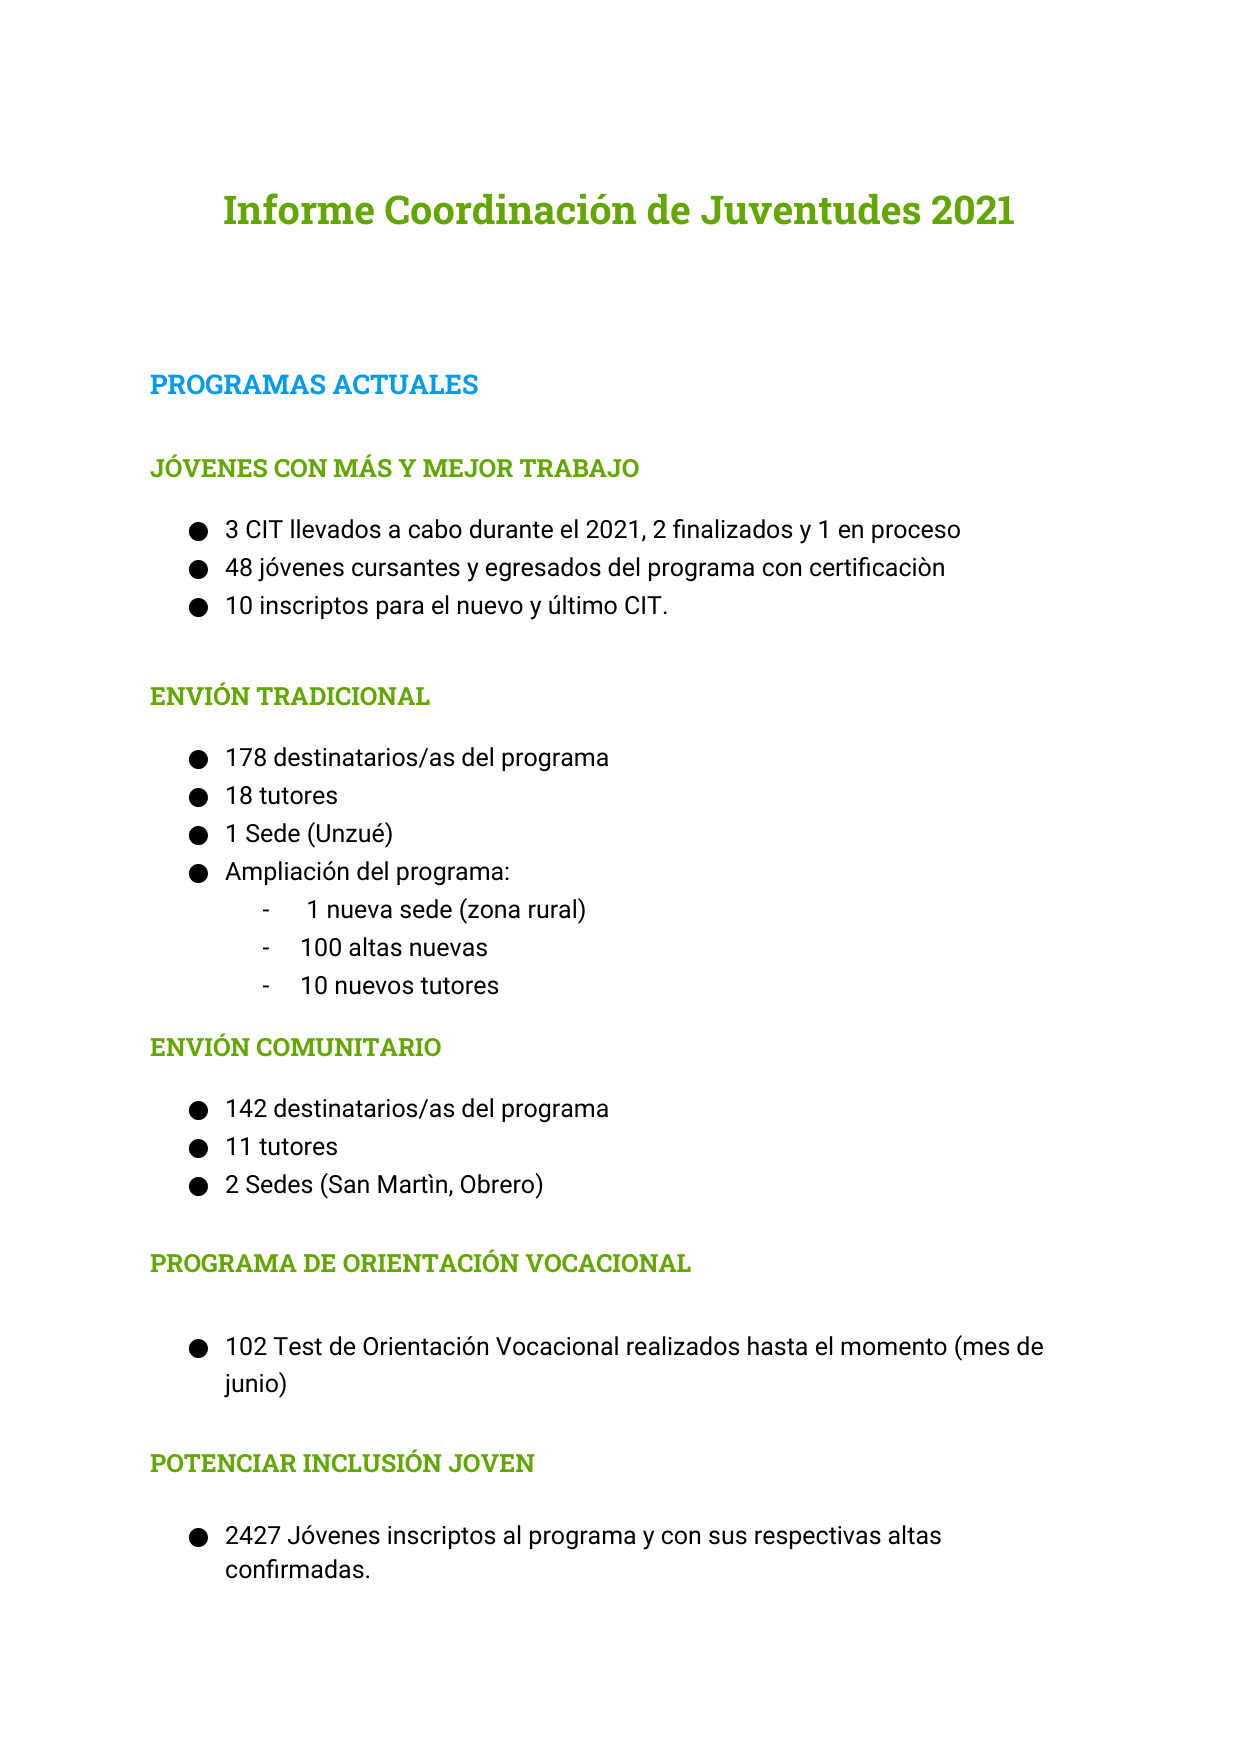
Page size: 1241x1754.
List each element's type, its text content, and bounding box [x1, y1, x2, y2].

list 48 jóvenes cursantes y egresados del programa con certificaciòn [187, 553, 1090, 582]
text POTENCIAR INCLUSIÓN JOVEN [150, 1446, 1090, 1479]
list 1 nueva sede (zona rural) [262, 895, 1090, 924]
text PROGRAMAS ACTUALES [150, 366, 1090, 401]
list Ampliación del programa: [187, 857, 1090, 886]
title Informe Coordinación de Juventudes 2021 [148, 183, 1090, 236]
list 3 CIT llevados a cabo durante el 2021, 2 finalizados y 1 en proceso [187, 515, 1090, 544]
list 10 nuevos tutores [262, 971, 1090, 1000]
list 100 altas nuevas [262, 933, 1090, 962]
subtitle ENVIÓN TRADICIONAL [150, 679, 1090, 712]
list 11 tutores [187, 1132, 1090, 1161]
text PROGRAMA DE ORIENTACIÓN VOCACIONAL [150, 1246, 1090, 1279]
list 2427 Jóvenes inscriptos al programa y con sus respectivas altas confirmadas. [187, 1522, 1090, 1584]
list 2 Sedes (San Martìn, Obrero) [187, 1170, 1090, 1199]
list 10 inscriptos para el nuevo y último CIT. [187, 591, 1090, 621]
subtitle JÓVENES CON MÁS Y MEJOR TRABAJO [150, 451, 1090, 484]
list 142 destinatarios/as del programa [187, 1094, 1090, 1123]
text ENVIÓN COMUNITARIO [150, 1030, 1090, 1063]
list 1 Sede (Unzué) [187, 819, 1090, 848]
list 18 tutores [187, 781, 1090, 810]
list 102 Test de Orientación Vocacional realizados hasta el momento (mes de junio) [187, 1332, 1090, 1399]
list 178 destinatarios/as del programa [187, 743, 1090, 772]
